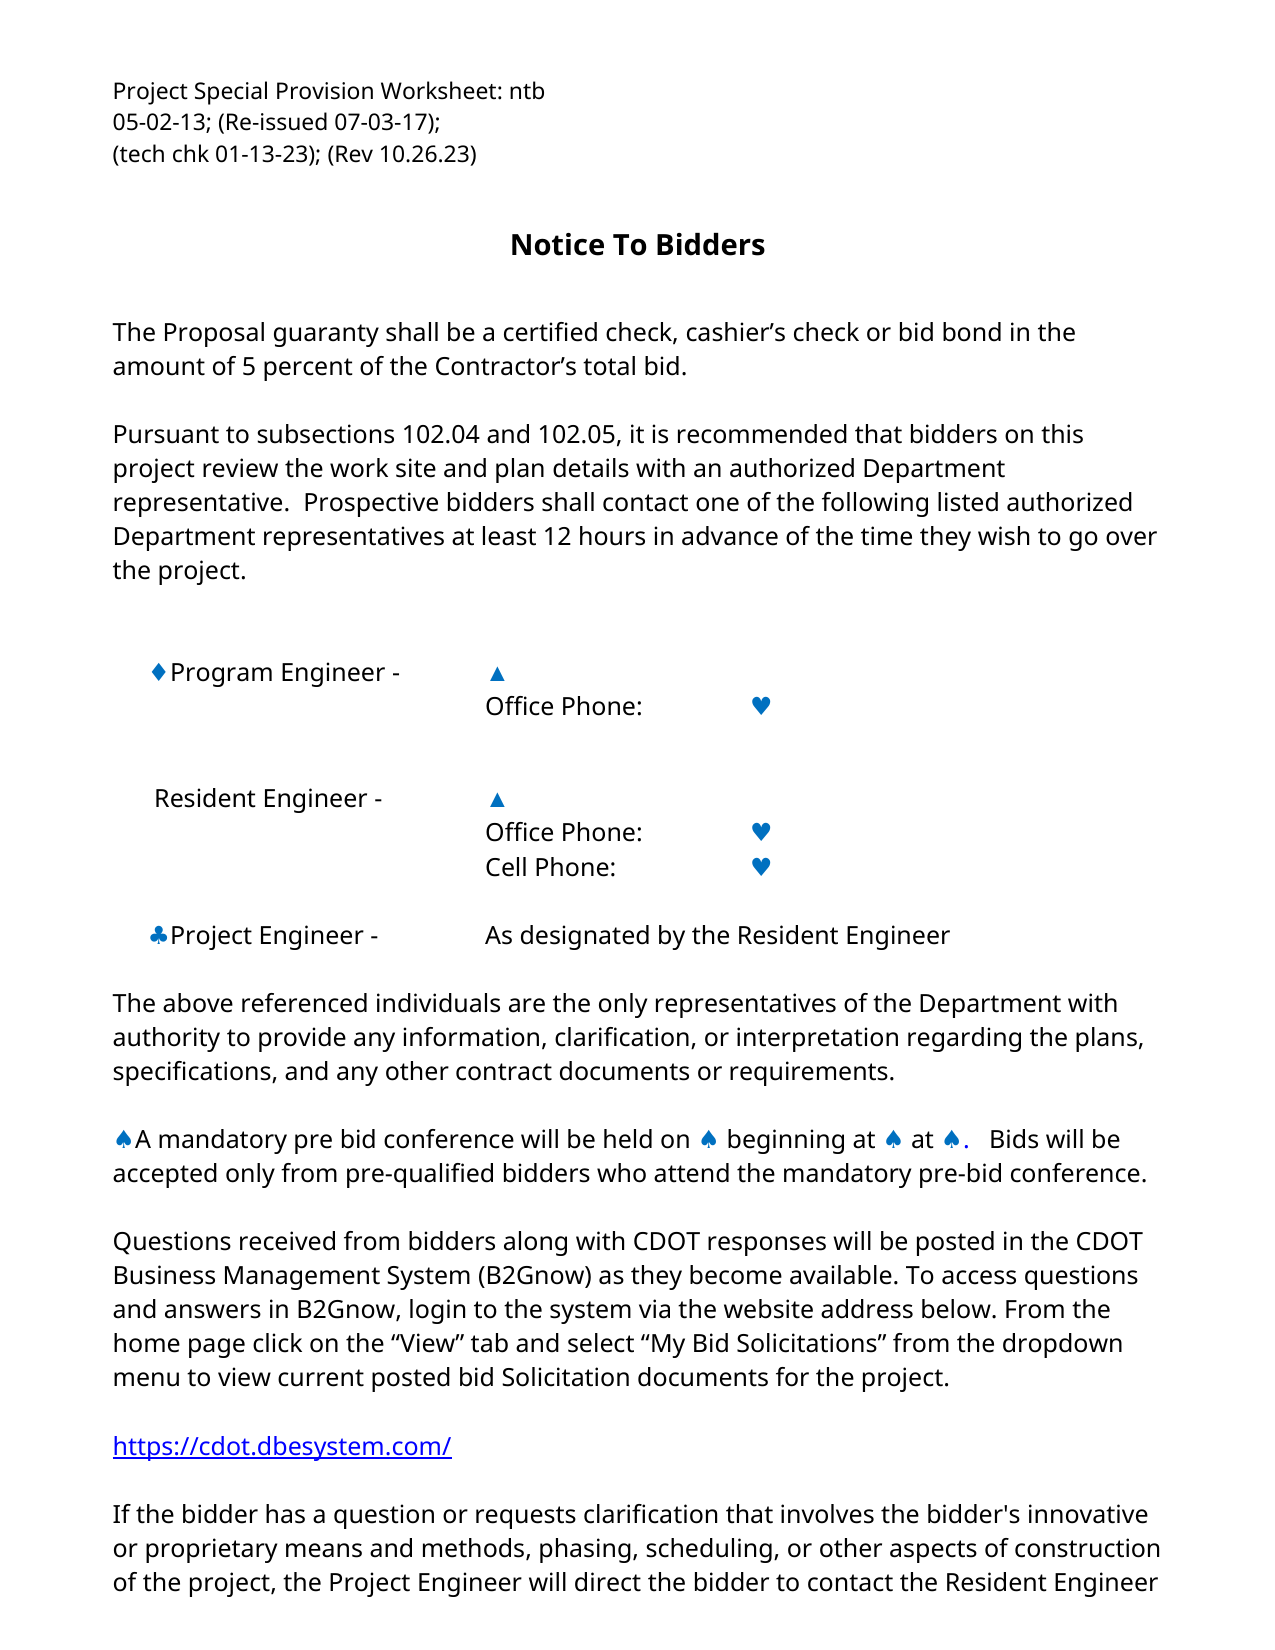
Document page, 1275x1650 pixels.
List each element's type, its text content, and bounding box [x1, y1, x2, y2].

text Pursuant to subsections 102.04 and 102.05, it is recommended that bidders on this project review the work site and plan details with an authorized Department representative. Prospective bidders shall contact one of the following listed authorized Department representatives at least 12 hours in advance of the time they wish to go over the project. [112, 416, 1162, 587]
text Questions received from bidders along with CDOT responses will be posted in the CDOT Business Management System (B2Gnow) as they become available. To access questions and answers in B2Gnow, login to the system via the website address below. From the home page click on the “View” tab and select “My Bid Solicitations” from the dropdown menu to view current posted bid Solicitation documents for the project. [112, 1224, 1162, 1394]
text ♣Project Engineer - As designated by the Resident Engineer [112, 917, 1162, 951]
text Resident Engineer - ▲ [112, 781, 1162, 815]
text Office Phone: ♥ [112, 815, 1162, 849]
text ♠A mandatory pre bid conference will be held on ♠ beginning at ♠ at ♠. Bids will be accepted only from pre-qualified bidders who attend the mandatory pre-bid conference. [112, 1122, 1162, 1190]
text ♦Program Engineer - ▲ [147, 655, 1162, 689]
text The Proposal guaranty shall be a certified check, cashier’s check or bid bond in the amount of 5 percent of the Contractor’s total bid. [112, 314, 1162, 382]
text Office Phone: ♥ [112, 689, 1162, 723]
text Cell Phone: ♥ [112, 849, 1162, 883]
text The above referenced individuals are the only representatives of the Department with authority to provide any information, clarification, or interpretation regarding the plans, specifications, and any other contract documents or requirements. [112, 985, 1162, 1088]
text https://cdot.dbesystem.com/ [112, 1428, 1162, 1462]
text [112, 1496, 1162, 1598]
